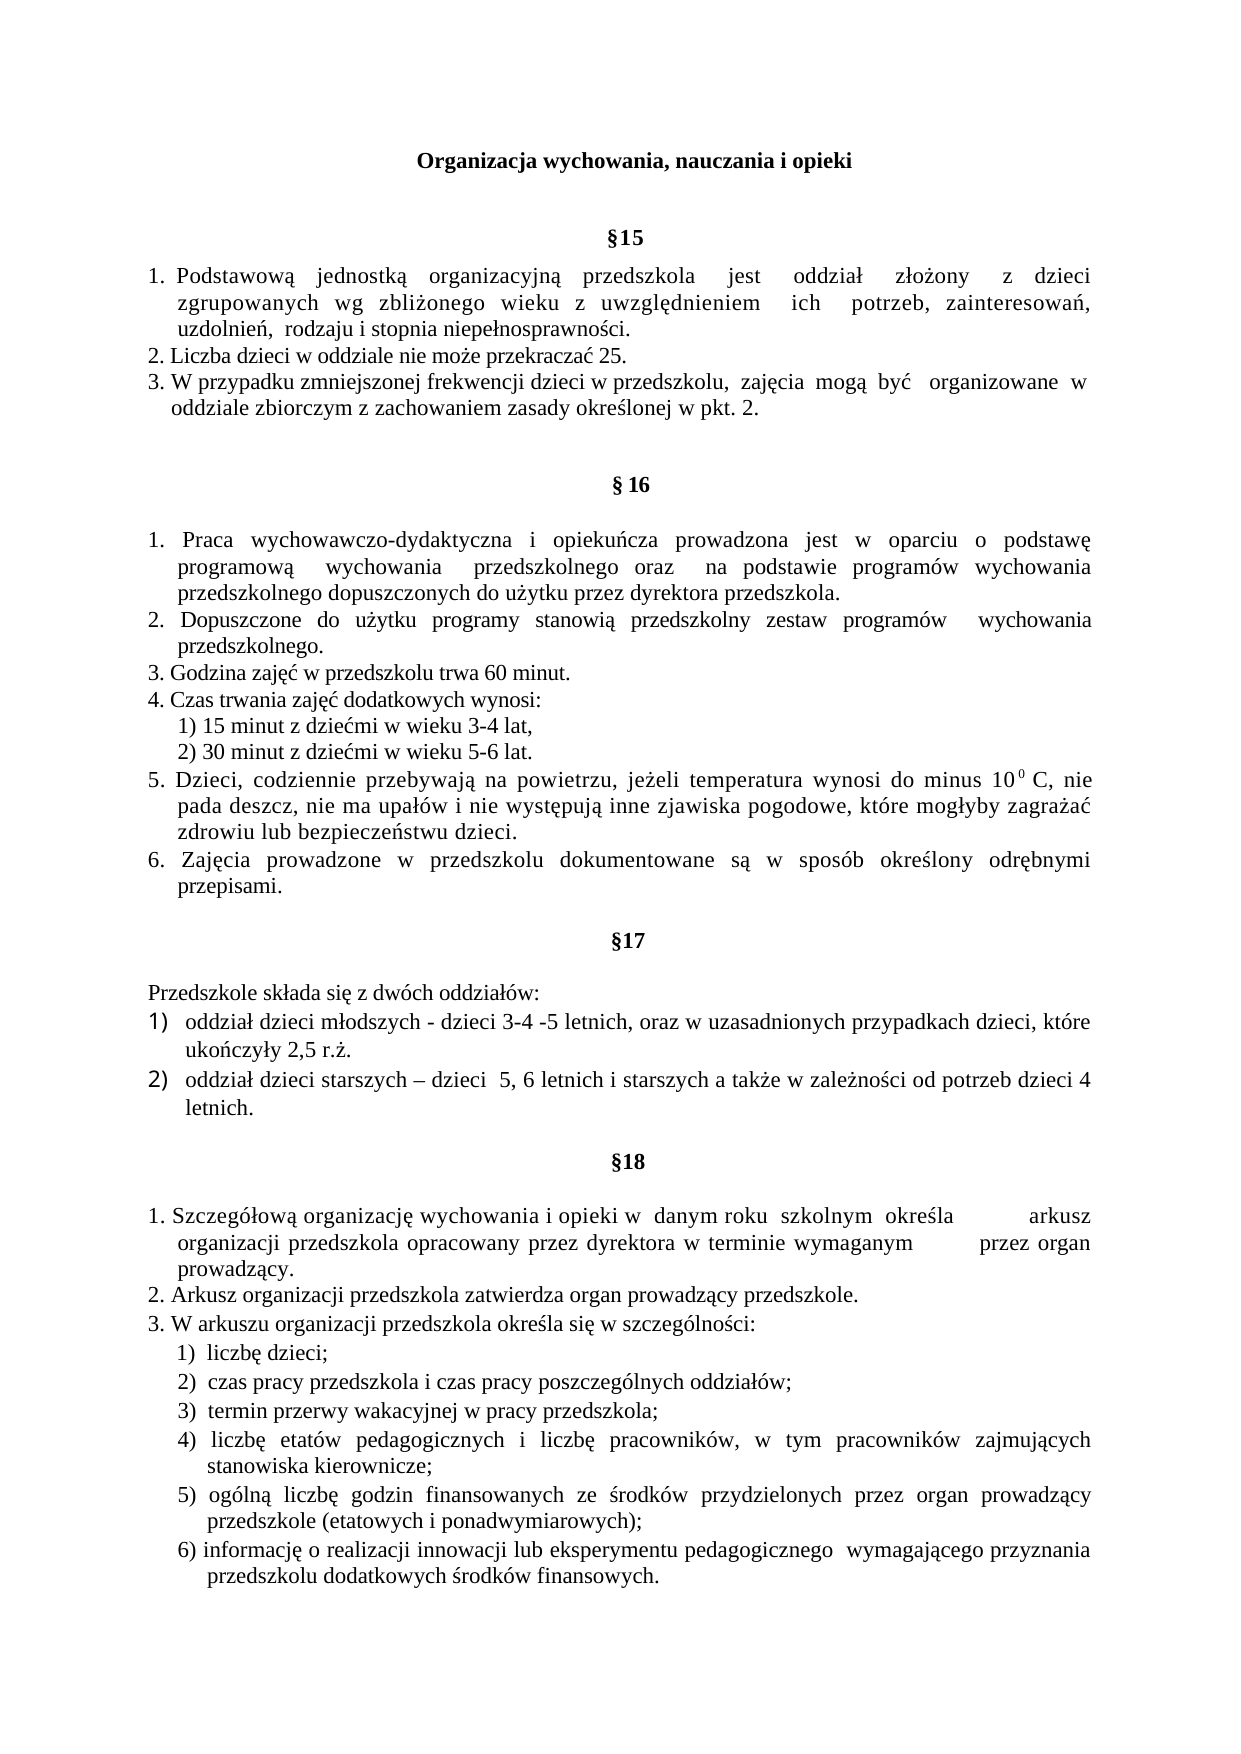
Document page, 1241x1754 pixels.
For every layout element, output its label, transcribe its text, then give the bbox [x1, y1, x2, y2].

text 5) ogólną liczbę godzin finansowanych ze środków przydzielonych przez organ prowadzący przedszkole (etatowych i ponadwymiarowych); [177, 1481, 1093, 1533]
text 1) liczbę dzieci; [148, 1339, 1093, 1365]
text 2. Liczba dzieci w oddziale nie może przekraczać 25. [148, 342, 1093, 368]
list oddział dzieci młodszych - dzieci 3-4 -5 letnich, oraz w uzasadnionych przypadkach dzieci, które ukończyły 2,5 r.ż. [148, 1005, 1093, 1063]
text oddziale zbiorczym z zachowaniem zasady określonej w pkt. 2. [148, 394, 1093, 421]
text 5. Dzieci, codziennie przebywają na powietrzu, jeżeli temperatura wynosi do minus 100 C, nie pada deszcz, nie ma upałów i nie występują inne zjawiska pogodowe, które mogłyby zagrażać zdrowiu lub bezpieczeństwu dzieci. [148, 766, 1093, 845]
text 4. Czas trwania zajęć dodatkowych wynosi: [148, 686, 1093, 712]
text 1. Szczegółową organizację wychowania i opieki w danym roku szkolnym określa arkusz organizacji przedszkola opracowany przez dyrektora w terminie wymaganym przez organ prowadzący. [148, 1202, 1093, 1281]
text 1. Podstawową jednostką organizacyjną przedszkola jest oddział złożony z dzieci zgrupowanych wg zbliżonego wieku z uwzględnieniem ich potrzeb, zainteresowań, uzdolnień, rodzaju i stopnia niepełnosprawności. [148, 263, 1093, 342]
list oddział dzieci starszych – dzieci 5, 6 letnich i starszych a także w zależności od potrzeb dzieci 4 letnich. [148, 1063, 1093, 1120]
text § 16 [148, 472, 1093, 498]
text 3. W arkuszu organizacji przedszkola określa się w szczególności: [148, 1310, 1093, 1337]
text §17 [148, 927, 1093, 953]
text Organizacja wychowania, nauczania i opieki [148, 148, 1093, 174]
text Przedszkole składa się z dwóch oddziałów: [148, 979, 1093, 1005]
text 3) termin przerwy wakacyjnej w pracy przedszkola; [177, 1397, 1093, 1423]
text 2) czas pracy przedszkola i czas pracy poszczególnych oddziałów; [177, 1368, 1093, 1394]
text 3. Godzina zajęć w przedszkolu trwa 60 minut. [148, 659, 1093, 686]
text §18 [148, 1148, 1093, 1174]
text 2. Arkusz organizacji przedszkola zatwierdza organ prowadzący przedszkole. [148, 1281, 1093, 1308]
text 2) 30 minut z dziećmi w wieku 5-6 lat. [177, 738, 1093, 765]
text 3. W przypadku zmniejszonej frekwencji dzieci w przedszkolu, zajęcia mogą być organizowane w [148, 368, 1093, 394]
text 1. Praca wychowawczo-dydaktyczna i opiekuńcza prowadzona jest w oparciu o podstawę programową wychowania przedszkolnego oraz na podstawie programów wychowania przedszkolnego dopuszczonych do użytku przez dyrektora przedszkola. [148, 526, 1093, 606]
text 4) liczbę etatów pedagogicznych i liczbę pracowników, w tym pracowników zajmujących stanowiska kierownicze; [177, 1426, 1093, 1478]
text 2. Dopuszczone do użytku programy stanowią przedszkolny zestaw programów wychowania przedszkolnego. [148, 606, 1093, 659]
text §15 [148, 224, 1093, 251]
text 6) informację o realizacji innowacji lub eksperymentu pedagogicznego wymagającego przyznania przedszkolu dodatkowych środków finansowych. [177, 1536, 1093, 1589]
text 6. Zajęcia prowadzone w przedszkolu dokumentowane są w sposób określony odrębnymi przepisami. [148, 846, 1093, 898]
text 1) 15 minut z dziećmi w wieku 3-4 lat, [177, 712, 1093, 738]
